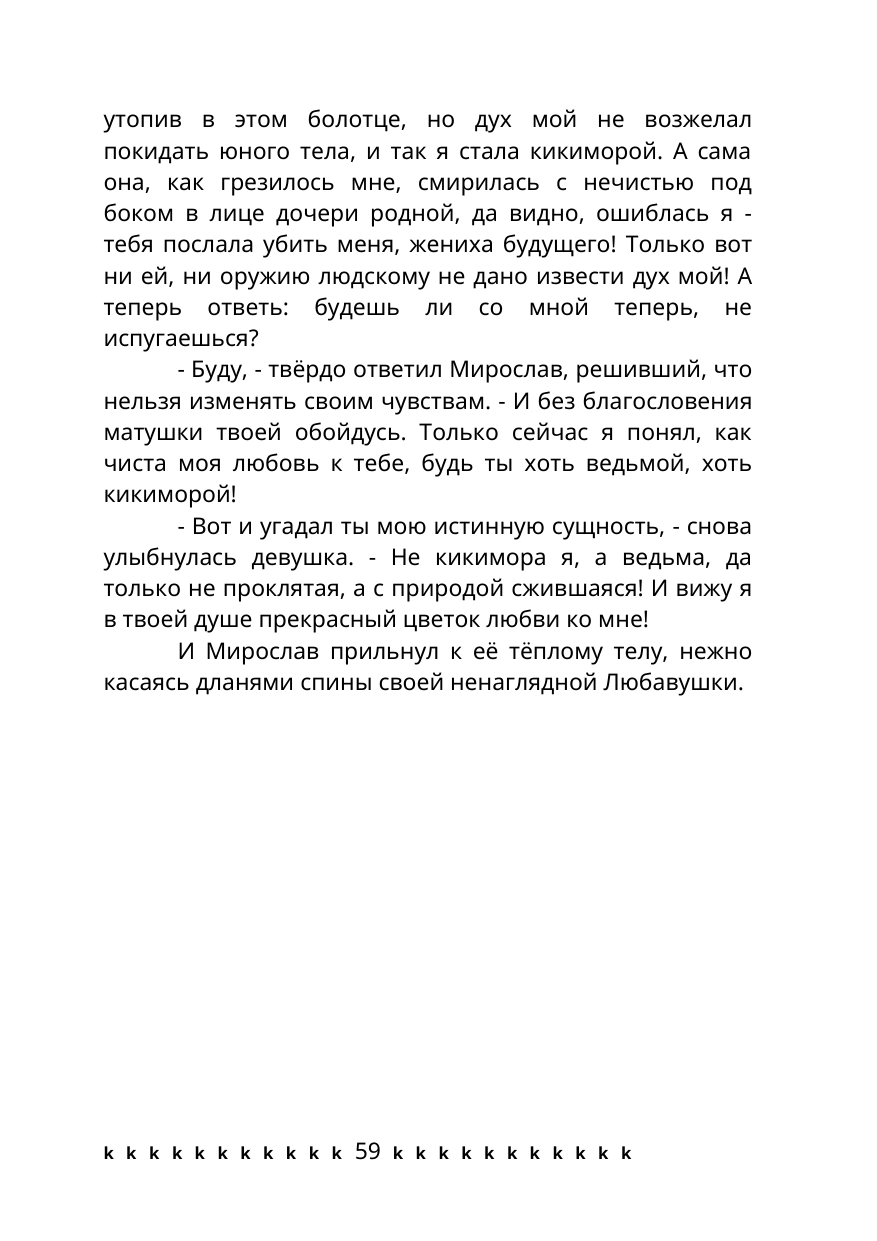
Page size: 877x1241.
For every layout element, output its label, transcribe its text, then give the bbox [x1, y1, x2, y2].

text - Буду, - твёрдо ответил Мирослав, решивший, что нельзя изменять своим чувствам. - И без благословения матушки твоей обойдусь. Только сейчас я понял, как чиста моя любовь к тебе, будь ты хоть ведьмой, хоть кикиморой! [103, 353, 753, 509]
text - Вот и угадал ты мою истинную сущность, - снова улыбнулась девушка. - Не кикимора я, а ведьма, да только не проклятая, а с природой сжившаяся! И вижу я в твоей душе прекрасный цветок любви ко мне! [103, 509, 753, 634]
text И Мирослав прильнул к её тёплому телу, нежно касаясь дланями спины своей ненаглядной Любавушки. [103, 634, 753, 697]
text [103, 103, 753, 353]
